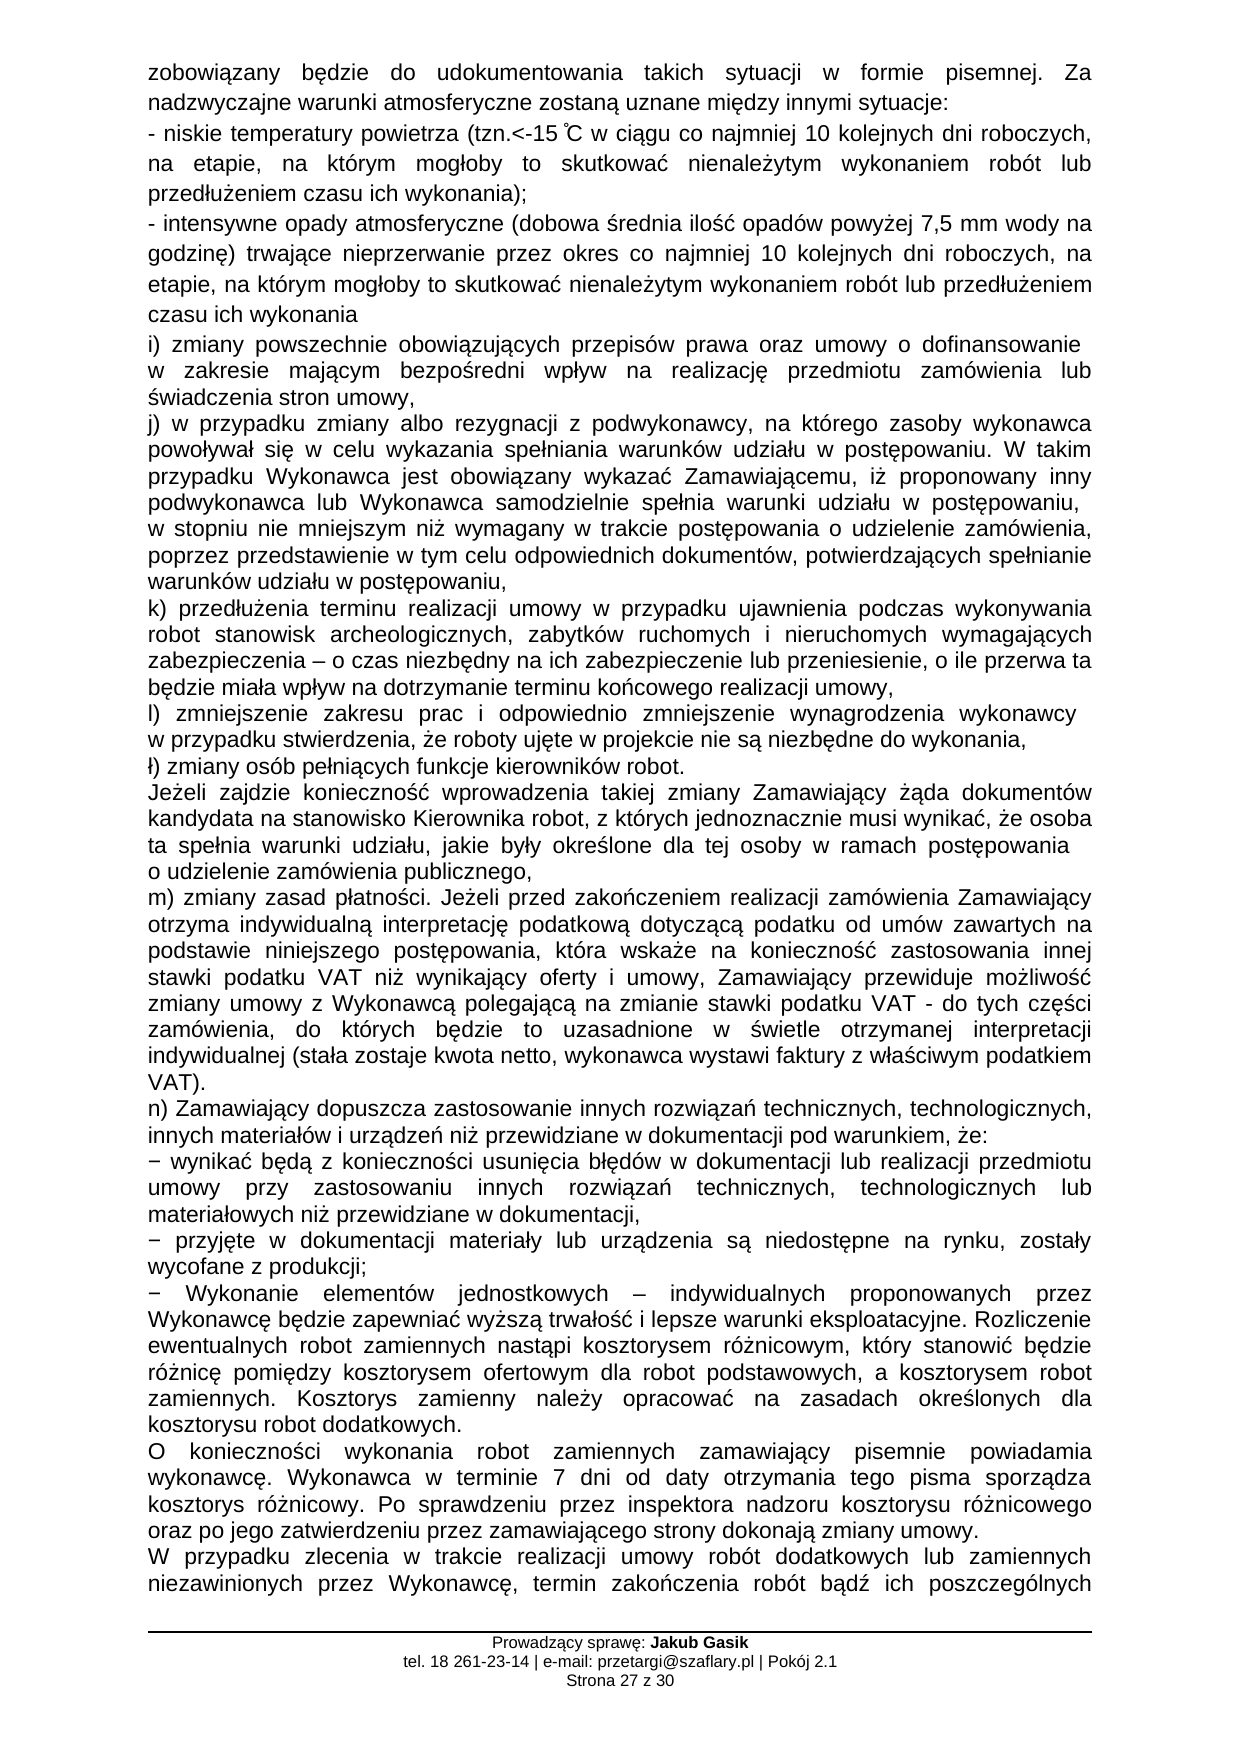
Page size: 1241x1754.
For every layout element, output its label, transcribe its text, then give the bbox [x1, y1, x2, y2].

text Jeżeli zajdzie konieczność wprowadzenia takiej zmiany Zamawiający żąda dokumentów kandydata na stanowisko Kierownika robot, z których jednoznacznie musi wynikać, że osoba ta spełnia warunki udziału, jakie były określone dla tej osoby w ramach postępowania o udzielenie zamówienia publicznego, [148, 779, 1092, 884]
text − wynikać będą z konieczności usunięcia błędów w dokumentacji lub realizacji przedmiotu umowy przy zastosowaniu innych rozwiązań technicznych, technologicznych lub materiałowych niż przewidziane w dokumentacji, [148, 1148, 1092, 1227]
text − Wykonanie elementów jednostkowych – indywidualnych proponowanych przez Wykonawcę będzie zapewniać wyższą trwałość i lepsze warunki eksploatacyjne. Rozliczenie ewentualnych robot zamiennych nastąpi kosztorysem różnicowym, który stanowić będzie różnicę pomiędzy kosztorysem ofertowym dla robot podstawowych, a kosztorysem robot zamiennych. Kosztorys zamienny należy opracować na zasadach określonych dla kosztorysu robot dodatkowych. [148, 1280, 1092, 1438]
text k) przedłużenia terminu realizacji umowy w przypadku ujawnienia podczas wykonywania robot stanowisk archeologicznych, zabytków ruchomych i nieruchomych wymagających zabezpieczenia – o czas niezbędny na ich zabezpieczenie lub przeniesienie, o ile przerwa ta będzie miała wpływ na dotrzymanie terminu końcowego realizacji umowy, [148, 594, 1092, 700]
text i) zmiany powszechnie obowiązujących przepisów prawa oraz umowy o dofinansowanie w zakresie mającym bezpośredni wpływ na realizację przedmiotu zamówienia lub świadczenia stron umowy, [148, 331, 1092, 410]
text - niskie temperatury powietrza (tzn.<-15 ̊C w ciągu co najmniej 10 kolejnych dni roboczych, na etapie, na którym mogłoby to skutkować nienależytym wykonaniem robót lub przedłużeniem czasu ich wykonania); [148, 119, 1092, 206]
text l) zmniejszenie zakresu prac i odpowiednio zmniejszenie wynagrodzenia wykonawcy w przypadku stwierdzenia, że roboty ujęte w projekcie nie są niezbędne do wykonania, [148, 700, 1092, 753]
text n) Zamawiający dopuszcza zastosowanie innych rozwiązań technicznych, technologicznych, innych materiałów i urządzeń niż przewidziane w dokumentacji pod warunkiem, że: [148, 1095, 1092, 1148]
text j) w przypadku zmiany albo rezygnacji z podwykonawcy, na którego zasoby wykonawca powoływał się w celu wykazania spełniania warunków udziału w postępowaniu. W takim przypadku Wykonawca jest obowiązany wykazać Zamawiającemu, iż proponowany inny podwykonawca lub Wykonawca samodzielnie spełnia warunki udziału w postępowaniu, w stopniu nie mniejszym niż wymagany w trakcie postępowania o udzielenie zamówienia, poprzez przedstawienie w tym celu odpowiednich dokumentów, potwierdzających spełnianie warunków udziału w postępowaniu, [148, 410, 1092, 594]
text m) zmiany zasad płatności. Jeżeli przed zakończeniem realizacji zamówienia Zamawiający otrzyma indywidualną interpretację podatkową dotyczącą podatku od umów zawartych na podstawie niniejszego postępowania, która wskaże na konieczność zastosowania innej stawki podatku VAT niż wynikający oferty i umowy, Zamawiający przewiduje możliwość zmiany umowy z Wykonawcą polegającą na zmianie stawki podatku VAT - do tych części zamówienia, do których będzie to uzasadnione w świetle otrzymanej interpretacji indywidualnej (stała zostaje kwota netto, wykonawca wystawi faktury z właściwym podatkiem VAT). [148, 884, 1092, 1095]
text − przyjęte w dokumentacji materiały lub urządzenia są niedostępne na rynku, zostały wycofane z produkcji; [148, 1227, 1092, 1280]
text O konieczności wykonania robot zamiennych zamawiający pisemnie powiadamia wykonawcę. Wykonawca w terminie 7 dni od daty otrzymania tego pisma sporządza kosztorys różnicowy. Po sprawdzeniu przez inspektora nadzoru kosztorysu różnicowego oraz po jego zatwierdzeniu przez zamawiającego strony dokonają zmiany umowy. [148, 1438, 1092, 1543]
text ł) zmiany osób pełniących funkcje kierowników robot. [148, 753, 1092, 779]
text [148, 59, 1092, 116]
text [148, 1543, 1092, 1596]
text - intensywne opady atmosferyczne (dobowa średnia ilość opadów powyżej 7,5 mm wody na godzinę) trwające nieprzerwanie przez okres co najmniej 10 kolejnych dni roboczych, na etapie, na którym mogłoby to skutkować nienależytym wykonaniem robót lub przedłużeniem czasu ich wykonania [148, 210, 1092, 327]
